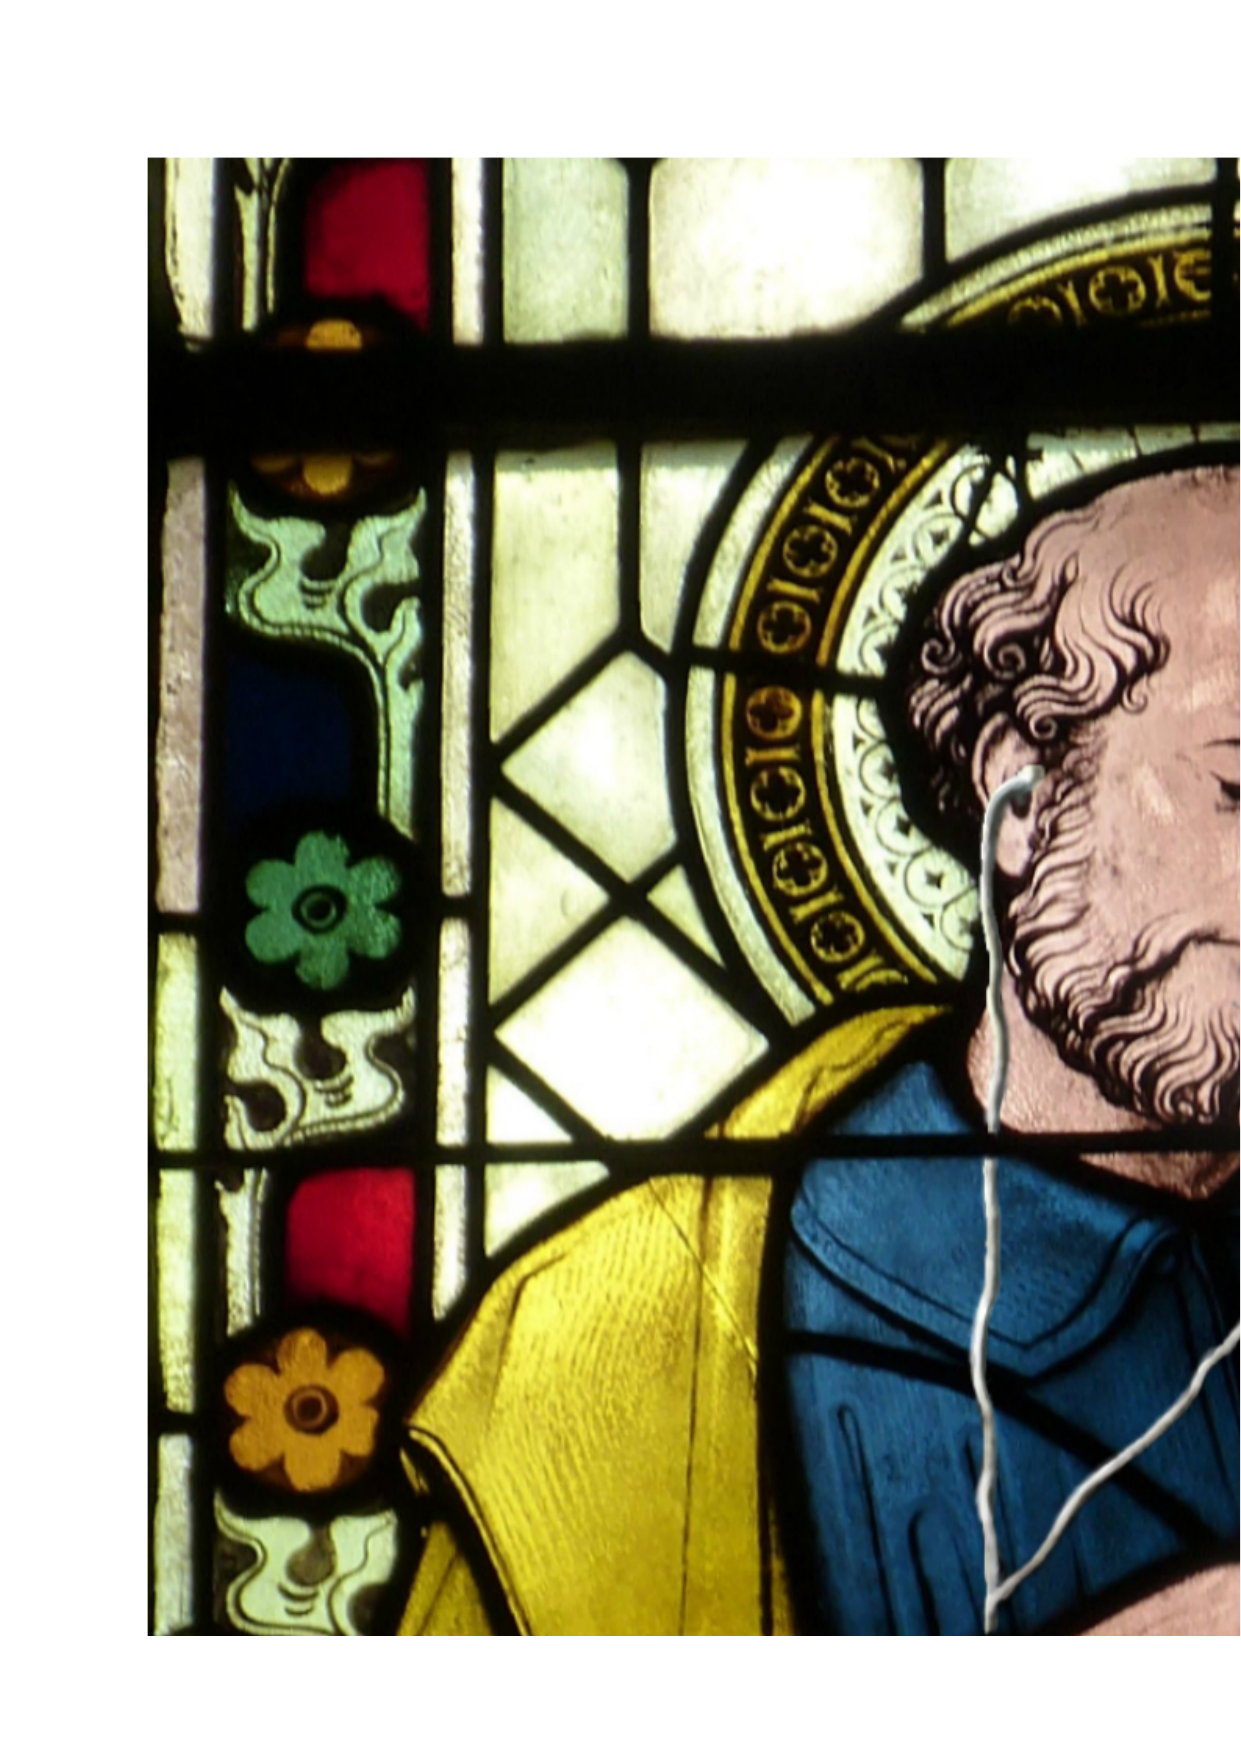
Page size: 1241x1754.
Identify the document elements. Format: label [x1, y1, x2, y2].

picture [147, 147, 1241, 1636]
